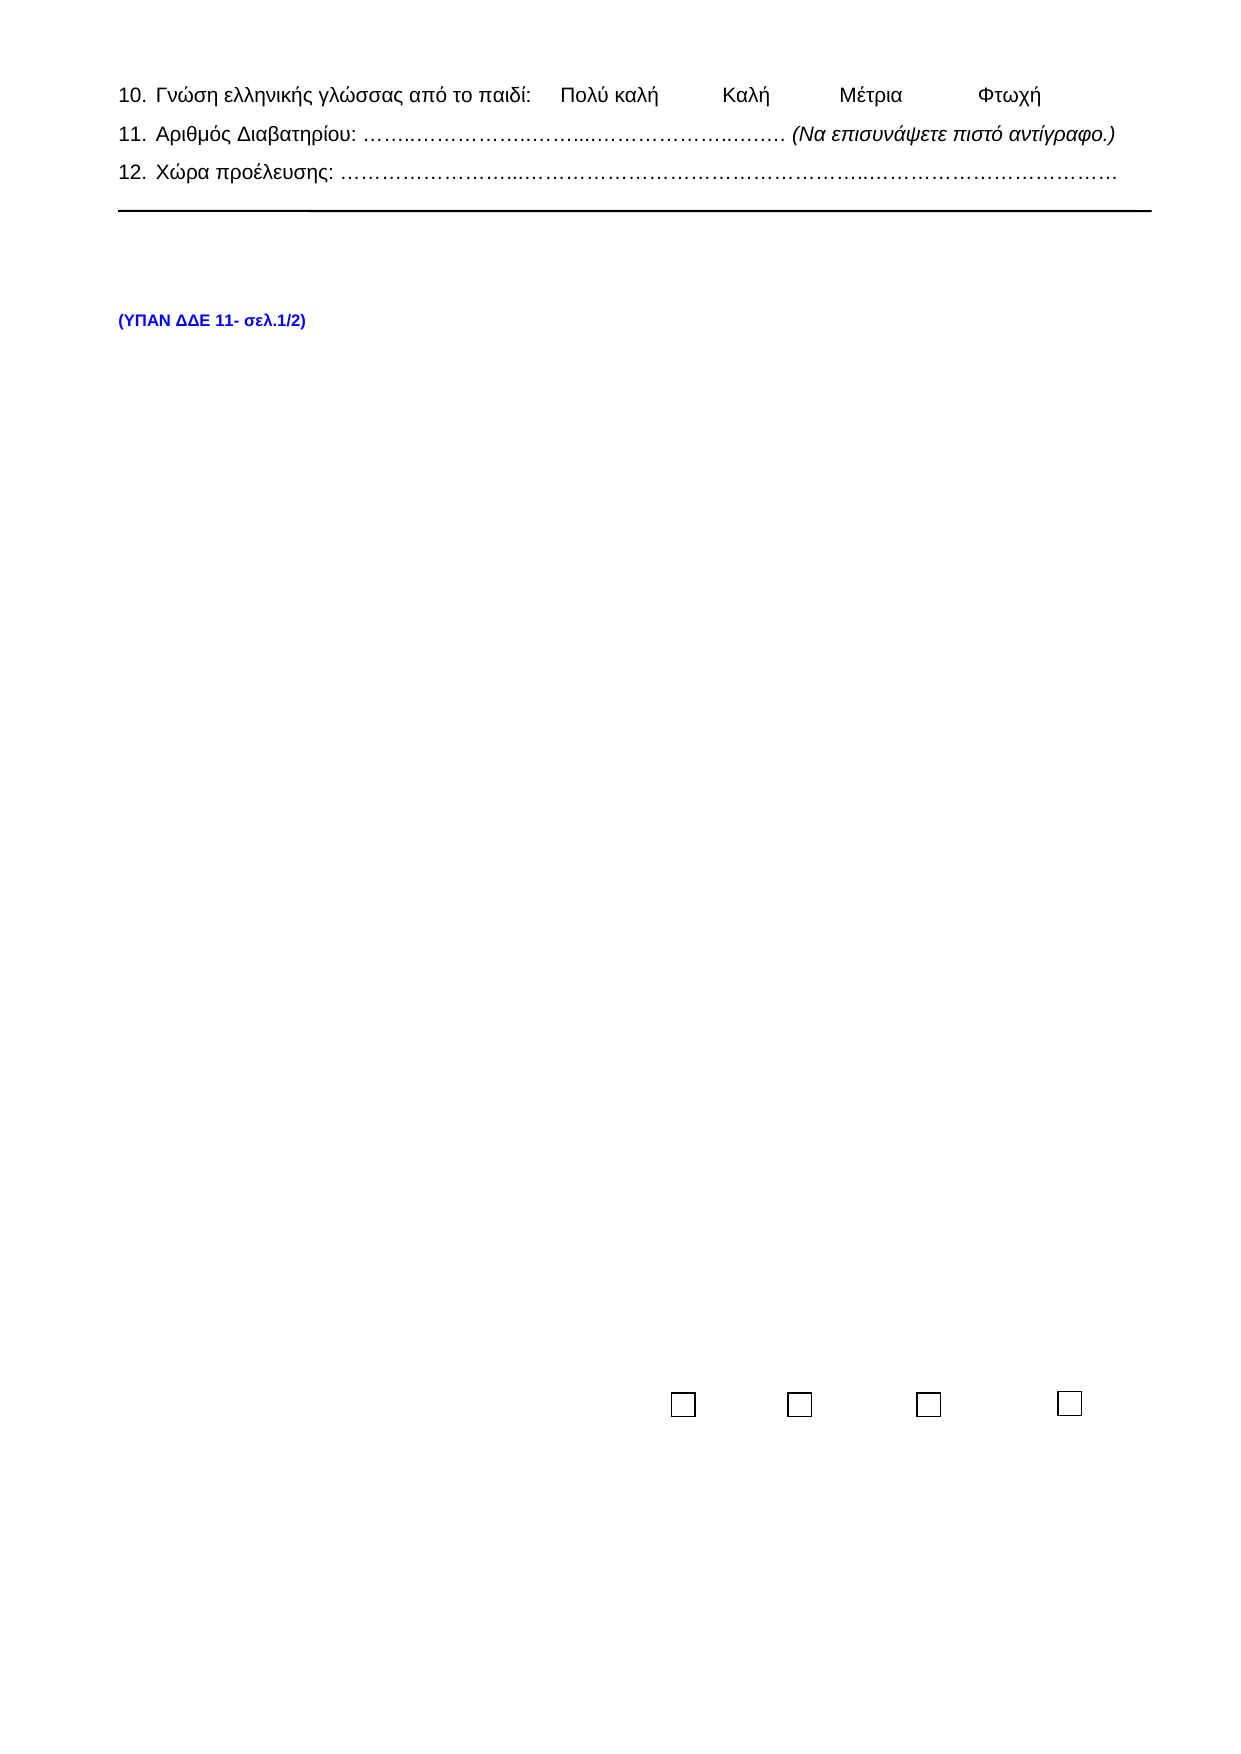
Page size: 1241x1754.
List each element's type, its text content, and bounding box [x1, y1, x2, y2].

list Χώρα προέλευσης: ……………………...…………………………………………..……………………………… [118, 160, 1134, 184]
text (ΥΠΑΝ ΔΔΕ 11- σελ.1/2) [118, 311, 1134, 330]
list Αριθμός Διαβατηρίου: ……..……………..……....………………..….…. (Να επισυνάψετε πιστό αντίγραφο.) [118, 121, 1134, 145]
list Γνώση ελληνικής γλώσσας από το παιδί: Πολύ καλή Καλή Μέτρια Φτωχή [118, 83, 1134, 107]
